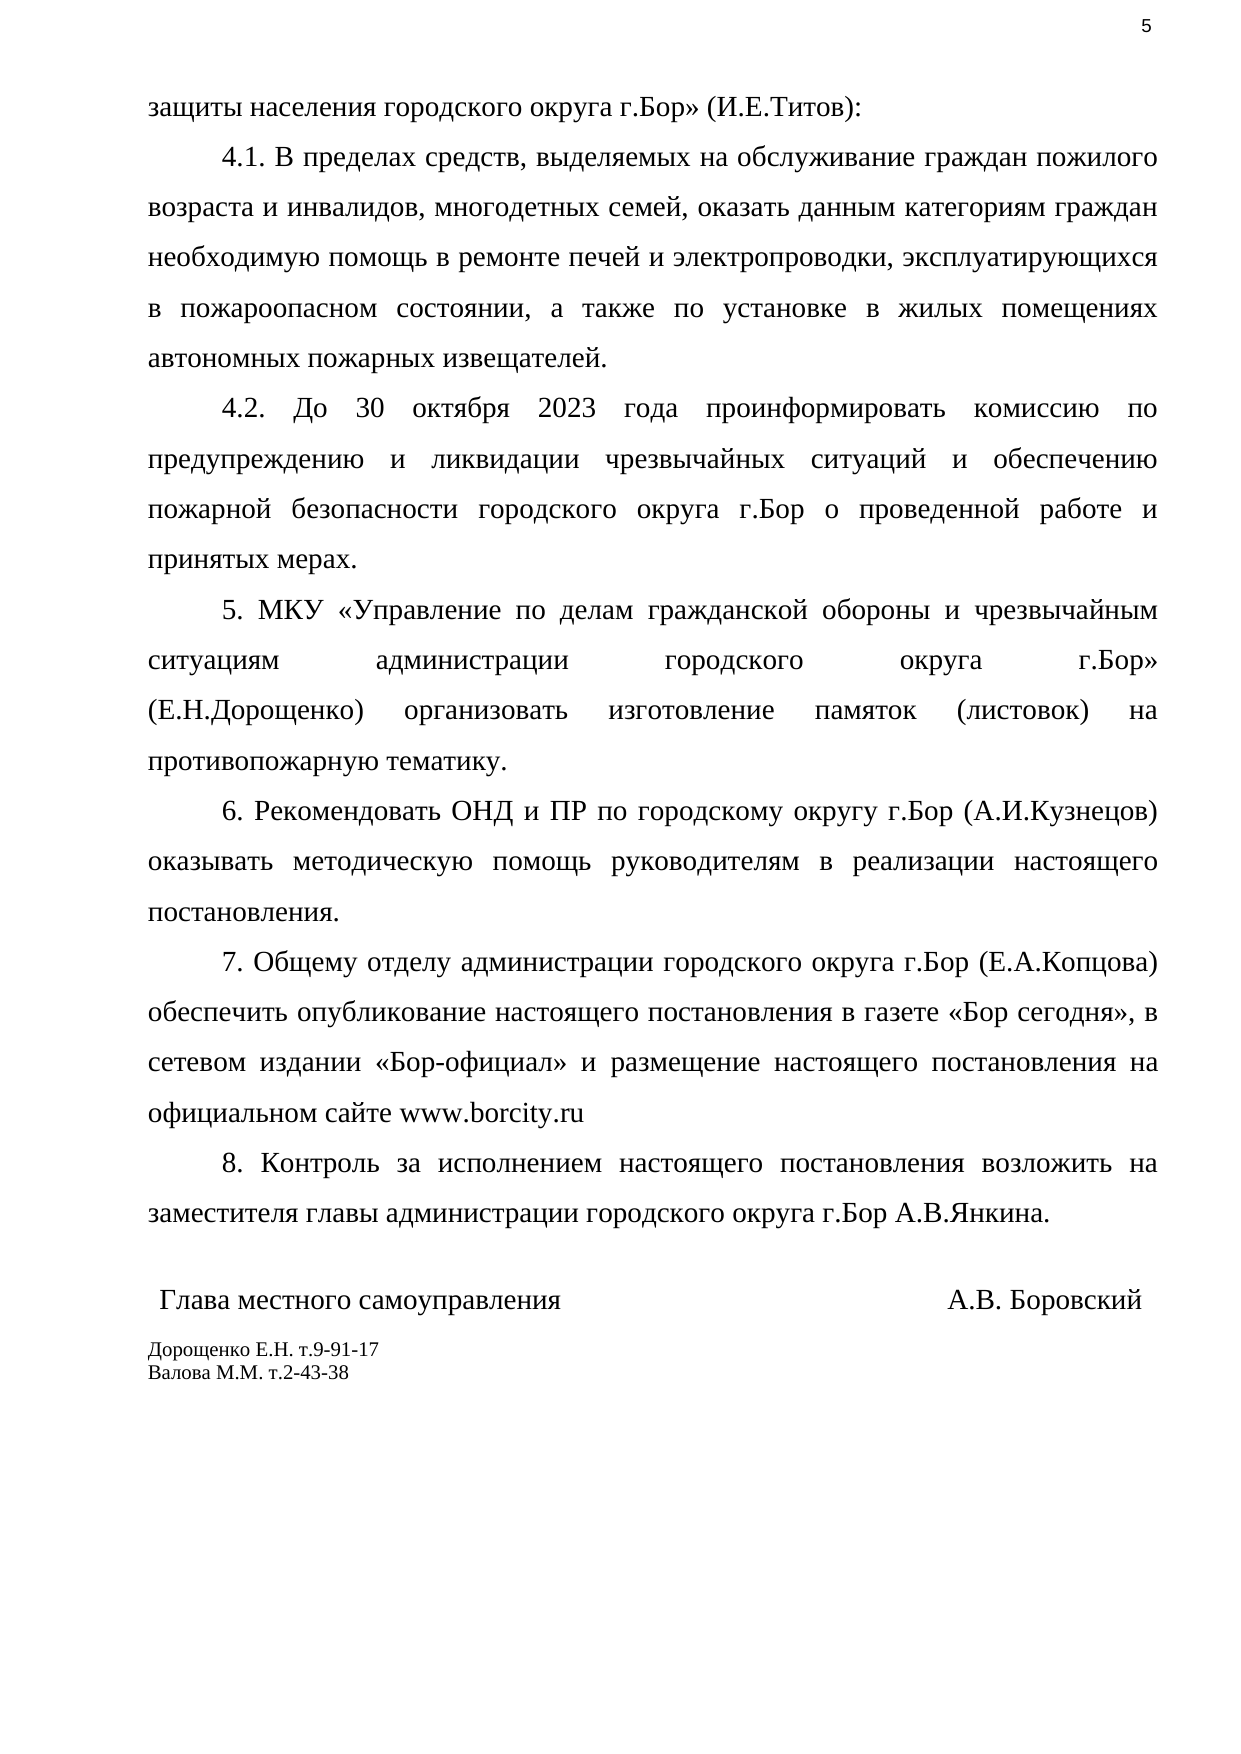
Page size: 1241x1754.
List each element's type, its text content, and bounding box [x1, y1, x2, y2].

text Дорощенко Е.Н. т.9-91-17 [148, 1338, 1152, 1361]
table_header Глава местного самоуправления [148, 1282, 652, 1315]
text Валова М.М. т.2-43-38 [148, 1361, 1152, 1384]
table_header А.В. Боровский [652, 1282, 1196, 1315]
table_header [136, 89, 1170, 1246]
